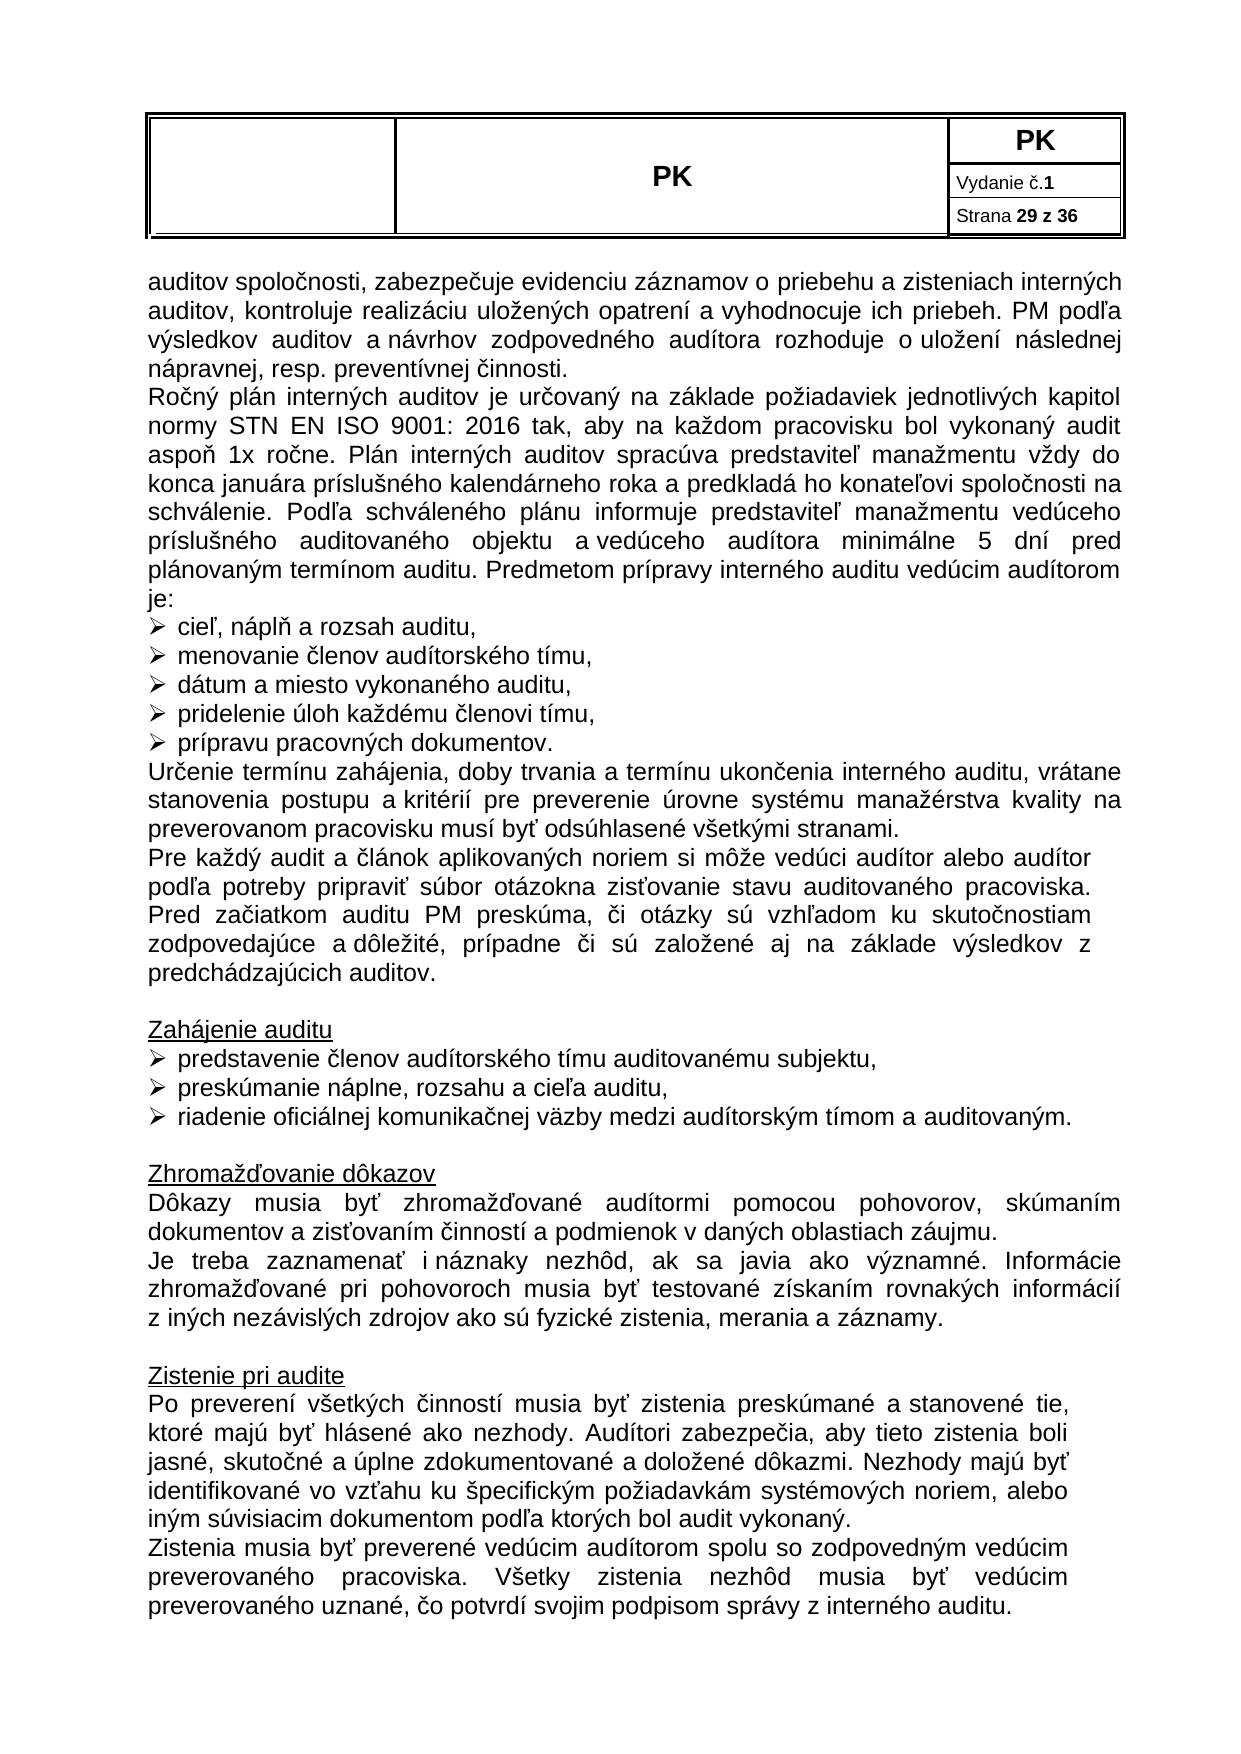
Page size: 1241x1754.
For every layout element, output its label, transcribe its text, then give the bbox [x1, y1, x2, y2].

text Pre každý audit a článok aplikovaných noriem si môže vedúci audítor alebo audítor podľa potreby pripraviť súbor otázokna zisťovanie stavu auditovaného pracoviska. Pred začiatkom auditu PM preskúma, či otázky sú vzhľadom ku skutočnostiam zodpovedajúce a dôležité, prípadne či sú založené aj na základe výsledkov z predchádzajúcich auditov. [148, 843, 1093, 987]
text Zahájenie auditu [148, 1015, 1069, 1044]
list pridelenie úloh každému členovi tímu, [148, 699, 1122, 728]
list Je treba zaznamenať i náznaky nezhôd, ak sa javia ako významné. Informácie zhromažďované pri pohovoroch musia byť testované získaním rovnakých informácií z iných nezávislých zdrojov ako sú fyzické zistenia, merania a záznamy. [148, 1246, 1122, 1332]
list Zistenia musia byť preverené vedúcim audítorom spolu so zodpovedným vedúcim preverovaného pracoviska. Všetky zistenia nezhôd musia byť vedúcim preverovaného uznané, čo potvrdí svojim podpisom správy z interného auditu. [148, 1533, 1069, 1619]
list riadenie oficiálnej komunikačnej väzby medzi audítorským tímom a auditovaným. [148, 1102, 1122, 1131]
text Zhromažďovanie dôkazov [148, 1159, 1069, 1188]
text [148, 267, 1122, 382]
list Po preverení všetkých činností musia byť zistenia preskúmané a stanovené tie, ktoré majú byť hlásené ako nezhody. Audítori zabezpečia, aby tieto zistenia boli jasné, skutočné a úplne zdokumentované a doložené dôkazmi. Nezhody majú byť identifikované vo vzťahu ku špecifickým požiadavkám systémových noriem, alebo iným súvisiacim dokumentom podľa ktorých bol audit vykonaný. [148, 1389, 1069, 1533]
text Určenie termínu zahájenia, doby trvania a termínu ukončenia interného auditu, vrátane stanovenia postupu a kritérií pre preverenie úrovne systému manažérstva kvality na preverovanom pracovisku musí byť odsúhlasené všetkými stranami. [148, 757, 1122, 843]
text Zistenie pri audite [148, 1361, 1069, 1389]
list Dôkazy musia byť zhromažďované audítormi pomocou pohovorov, skúmaním dokumentov a zisťovaním činností a podmienok v daných oblastiach záujmu. [148, 1188, 1122, 1246]
list cieľ, náplň a rozsah auditu, [148, 612, 1122, 641]
list preskúmanie náplne, rozsahu a cieľa auditu, [148, 1073, 1122, 1102]
list prípravu pracovných dokumentov. [148, 728, 1122, 757]
list menovanie členov audítorského tímu, [148, 641, 1122, 670]
list dátum a miesto vykonaného auditu, [148, 670, 1122, 699]
text Ročný plán interných auditov je určovaný na základe požiadaviek jednotlivých kapitol normy STN EN ISO 9001: 2016 tak, aby na každom pracovisku bol vykonaný audit aspoň 1x ročne. Plán interných auditov spracúva predstaviteľ manažmentu vždy do konca januára príslušného kalendárneho roka a predkladá ho konateľovi spoločnosti na schválenie. Podľa schváleného plánu informuje predstaviteľ manažmentu vedúceho príslušného auditovaného objektu a vedúceho audítora minimálne 5 dní pred plánovaným termínom auditu. Predmetom prípravy interného auditu vedúcim audítorom je: [148, 382, 1122, 612]
list predstavenie členov audítorského tímu auditovanému subjektu, [148, 1044, 1122, 1073]
